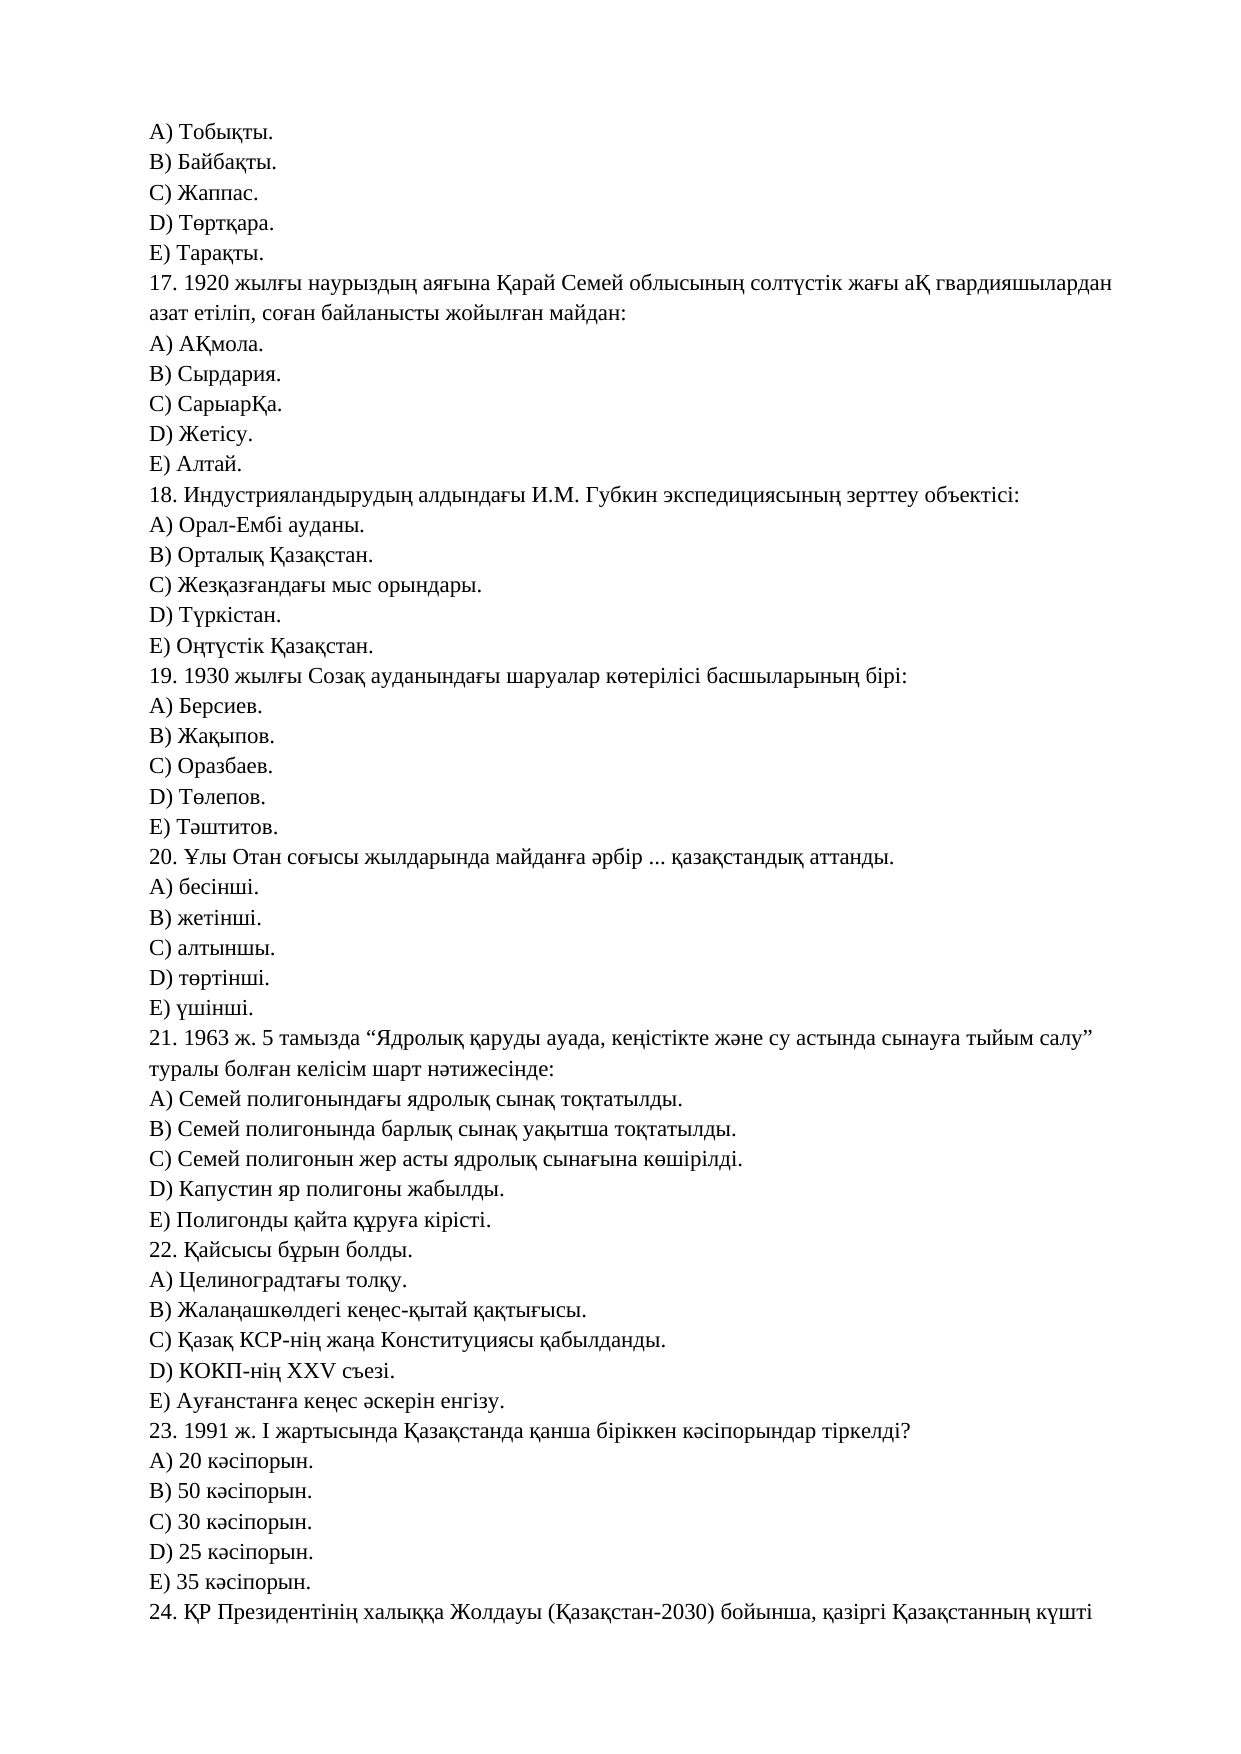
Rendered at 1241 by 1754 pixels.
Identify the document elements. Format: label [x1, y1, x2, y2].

list [111, 118, 1152, 1625]
